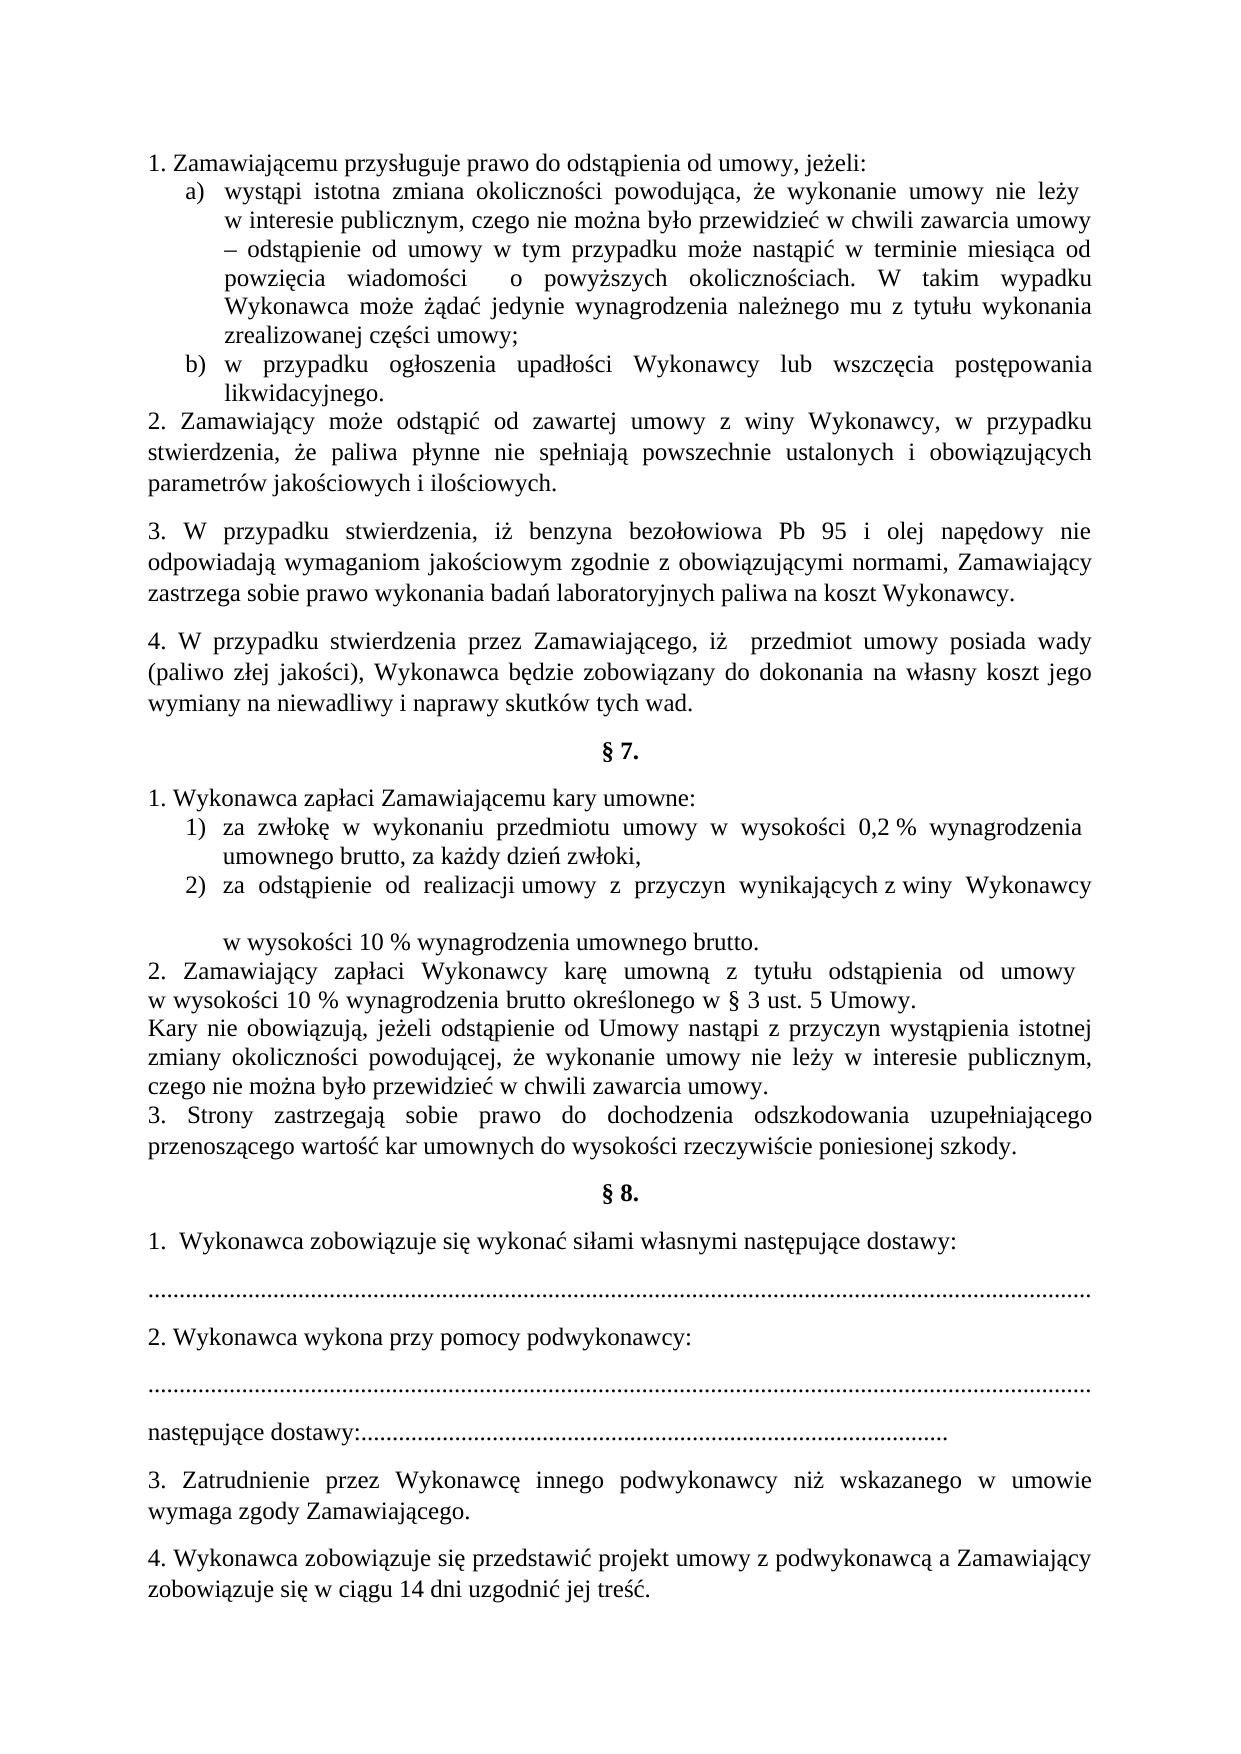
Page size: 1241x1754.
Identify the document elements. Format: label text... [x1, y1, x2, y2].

text 1. Zamawiającemu przysługuje prawo do odstąpienia od umowy, jeżeli: [148, 148, 1093, 176]
text umownego brutto, za każdy dzień zwłoki, [223, 841, 1093, 870]
text § 8. [148, 1178, 1093, 1207]
list za odstąpienie od realizacji umowy z przyczyn wynikających z winy Wykonawcy w wysokości 10 % wynagrodzenia umownego brutto. [185, 870, 1093, 956]
list w przypadku ogłoszenia upadłości Wykonawcy lub wszczęcia postępowania likwidacyjnego. [185, 349, 1093, 406]
list za zwłokę w wykonaniu przedmiotu umowy w wysokości 0,2 % wynagrodzenia [185, 812, 1093, 841]
text 3. Strony zastrzegają sobie prawo do dochodzenia odszkodowania uzupełniającego przenoszącego wartość kar umownych do wysokości rzeczywiście poniesionej szkody. [148, 1100, 1093, 1159]
text ....................................................................................................................................................... [148, 1274, 1093, 1303]
text § 7. [148, 736, 1093, 764]
text 4. W przypadku stwierdzenia przez Zamawiającego, iż przedmiot umowy posiada wady (paliwo złej jakości), Wykonawca będzie zobowiązany do dokonania na własny koszt jego wymiany na niewadliwy i naprawy skutków tych wad. [148, 626, 1093, 717]
text następujące dostawy:.............................................................................................. [148, 1417, 1093, 1446]
text 2. Zamawiający zapłaci Wykonawcy karę umowną z tytułu odstąpienia od umowy w wysokości 10 % wynagrodzenia brutto określonego w § 3 ust. 5 Umowy. Kary nie obowiązują, jeżeli odstąpienie od Umowy nastąpi z przyczyn wystąpienia istotnej zmiany okoliczności powodującej, że wykonanie umowy nie leży w interesie publicznym, czego nie można było przewidzieć w chwili zawarcia umowy. [148, 956, 1093, 1100]
text 4. Wykonawca zobowiązuje się przedstawić projekt umowy z podwykonawcą a Zamawiający zobowiązuje się w ciągu 14 dni uzgodnić jej treść. [148, 1543, 1093, 1603]
text 3. Zatrudnienie przez Wykonawcę innego podwykonawcy niż wskazanego w umowie wymaga zgody Zamawiającego. [148, 1465, 1093, 1524]
text 1. Wykonawca zobowiązuje się wykonać siłami własnymi następujące dostawy: [148, 1226, 1093, 1255]
text 3. W przypadku stwierdzenia, iż benzyna bezołowiowa Pb 95 i olej napędowy nie odpowiadają wymaganiom jakościowym zgodnie z obowiązującymi normami, Zamawiający zastrzega sobie prawo wykonania badań laboratoryjnych paliwa na koszt Wykonawcy. [148, 516, 1093, 607]
text 1. Wykonawca zapłaci Zamawiającemu kary umowne: [148, 783, 1093, 812]
text 2. Wykonawca wykona przy pomocy podwykonawcy: [148, 1322, 1093, 1350]
list wystąpi istotna zmiana okoliczności powodująca, że wykonanie umowy nie leży w interesie publicznym, czego nie można było przewidzieć w chwili zawarcia umowy – odstąpienie od umowy w tym przypadku może nastąpić w terminie miesiąca od powzięcia wiadomości o powyższych okolicznościach. W takim wypadku Wykonawca może żądać jedynie wynagrodzenia należnego mu z tytułu wykonania zrealizowanej części umowy; [185, 176, 1093, 349]
text ....................................................................................................................................................... [148, 1369, 1093, 1398]
text 2. Zamawiający może odstąpić od zawartej umowy z winy Wykonawcy, w przypadku stwierdzenia, że paliwa płynne nie spełniają powszechnie ustalonych i obowiązujących parametrów jakościowych i ilościowych. [148, 406, 1093, 497]
